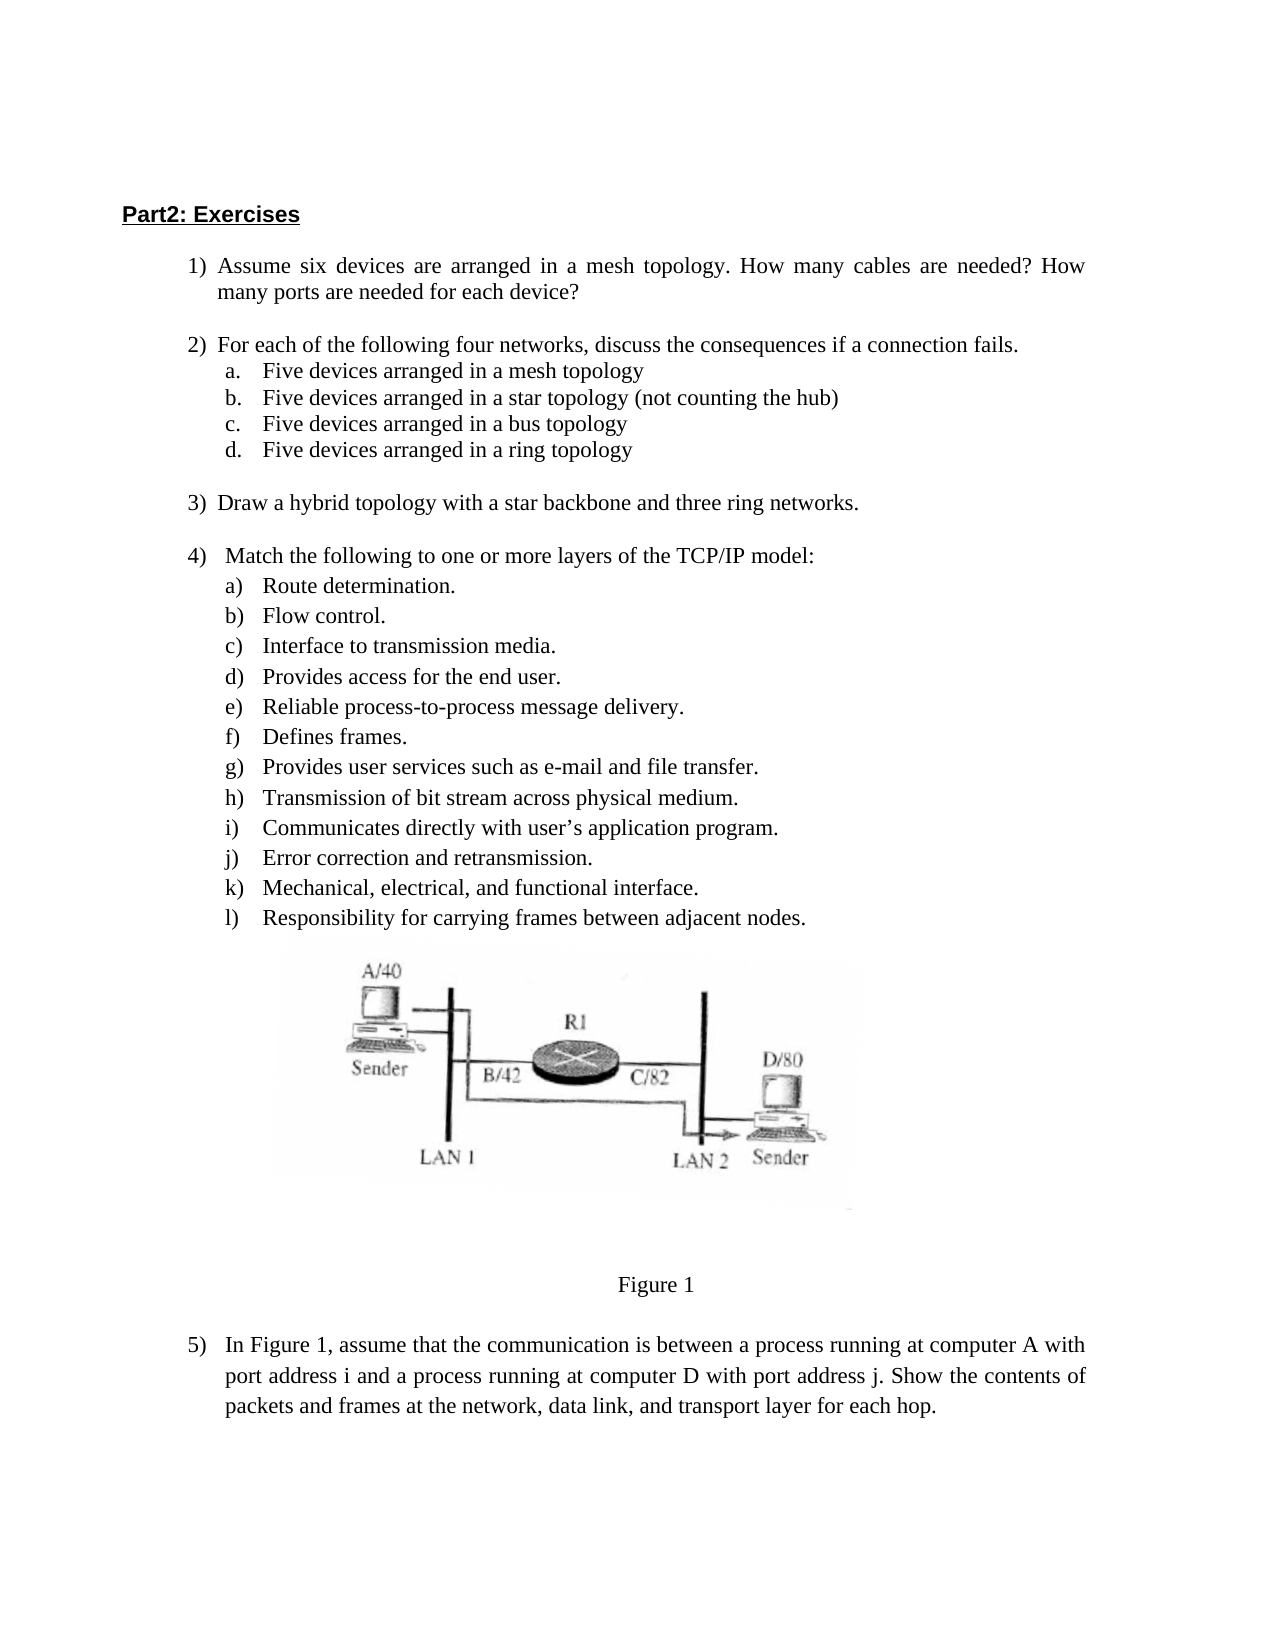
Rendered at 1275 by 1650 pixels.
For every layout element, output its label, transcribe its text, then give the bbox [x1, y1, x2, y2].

list Five devices arranged in a mesh topology [225, 357, 1087, 384]
list Match the following to one or more layers of the TCP/IP model: [187, 542, 1087, 568]
list Defines frames. [225, 723, 1087, 749]
list Reliable process-to-process message delivery. [225, 693, 1087, 719]
list Mechanical, electrical, and functional interface. [225, 874, 1087, 901]
list Five devices arranged in a bus topology [225, 410, 1087, 437]
list Flow control. [225, 602, 1087, 629]
list In Figure 1, assume that the communication is between a process running at computer A with port address i and a process running at computer D with port address j. Show the contents of packets and frames at the network, data link, and transport layer for each hop. [187, 1332, 1087, 1418]
list Interface to transmission media. [225, 633, 1087, 659]
list Communicates directly with user’s application program. [225, 814, 1087, 840]
list Assume six devices are arranged in a mesh topology. How many cables are needed? How many ports are needed for each device? [187, 252, 1087, 305]
picture [269, 930, 865, 1209]
text Part2: Exercises [122, 201, 1087, 227]
list Five devices arranged in a star topology (not counting the hub) [225, 384, 1087, 410]
list Figure 1 [225, 1271, 1087, 1297]
list Route determination. [225, 572, 1087, 598]
list Provides user services such as e-mail and file transfer. [225, 753, 1087, 780]
list For each of the following four networks, discuss the consequences if a connection fails. [187, 331, 1087, 357]
list Responsibility for carrying frames between adjacent nodes. [225, 904, 1087, 931]
list Provides access for the end user. [225, 663, 1087, 689]
list Transmission of bit stream across physical medium. [225, 784, 1087, 810]
list Five devices arranged in a ring topology [225, 437, 1087, 463]
list Error correction and retransmission. [225, 844, 1087, 870]
list Draw a hybrid topology with a star backbone and three ring networks. [187, 489, 1087, 516]
